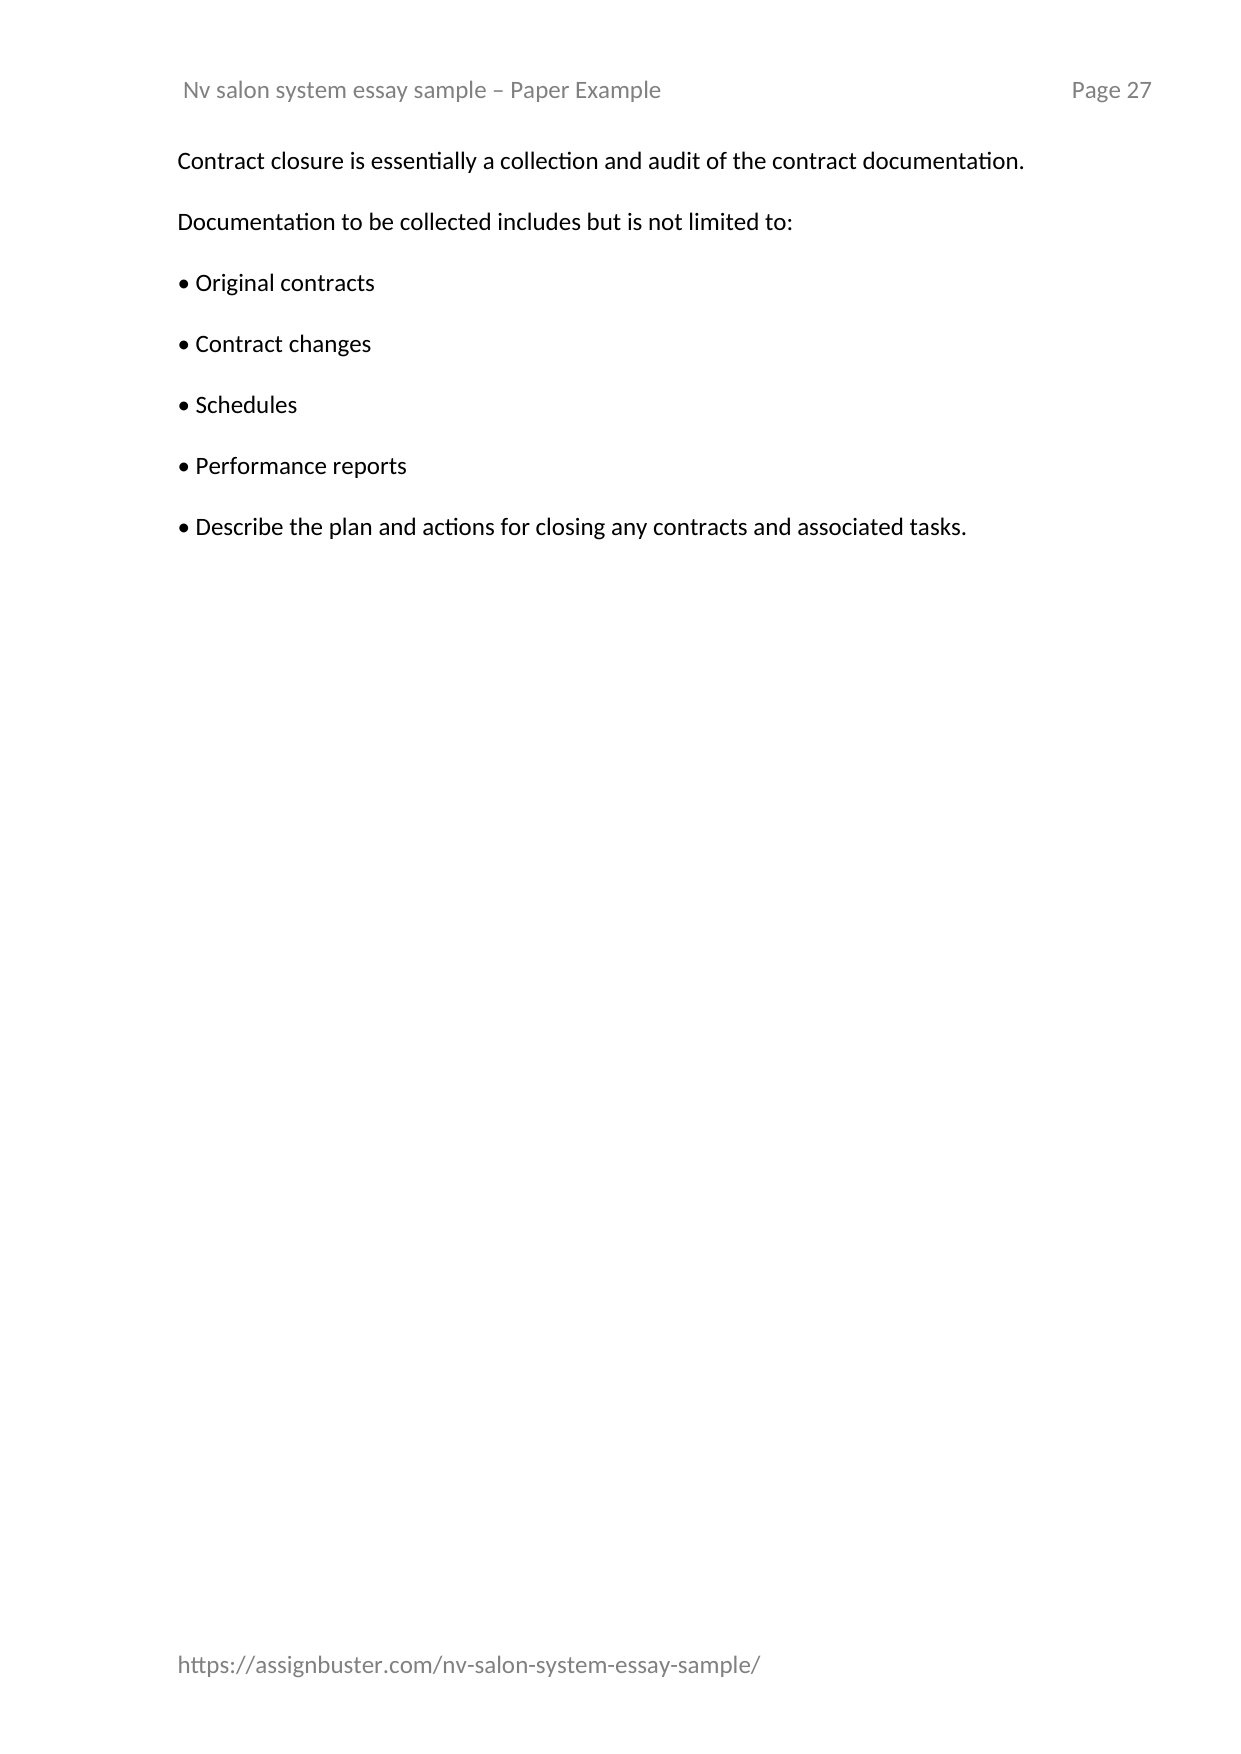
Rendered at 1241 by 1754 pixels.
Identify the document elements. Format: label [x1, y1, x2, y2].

text [177, 145, 1152, 542]
